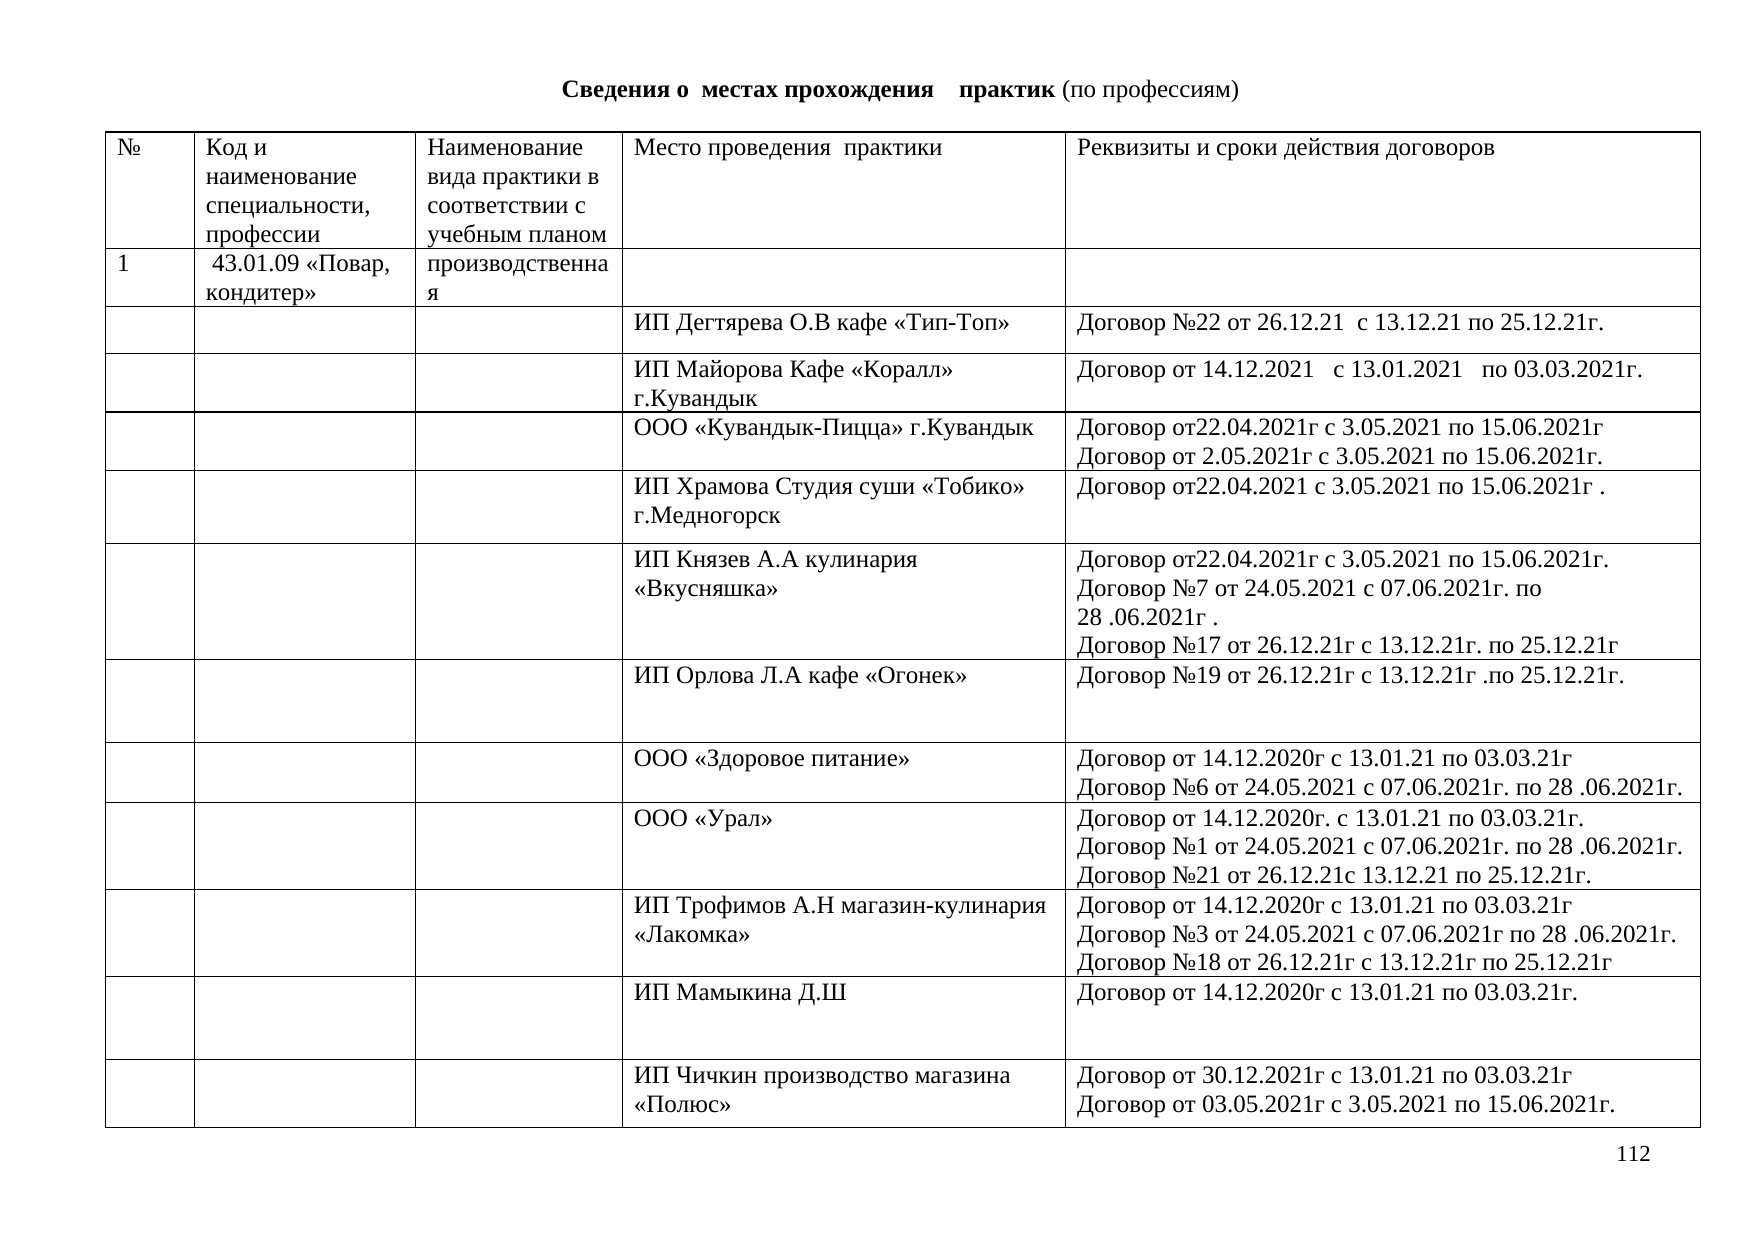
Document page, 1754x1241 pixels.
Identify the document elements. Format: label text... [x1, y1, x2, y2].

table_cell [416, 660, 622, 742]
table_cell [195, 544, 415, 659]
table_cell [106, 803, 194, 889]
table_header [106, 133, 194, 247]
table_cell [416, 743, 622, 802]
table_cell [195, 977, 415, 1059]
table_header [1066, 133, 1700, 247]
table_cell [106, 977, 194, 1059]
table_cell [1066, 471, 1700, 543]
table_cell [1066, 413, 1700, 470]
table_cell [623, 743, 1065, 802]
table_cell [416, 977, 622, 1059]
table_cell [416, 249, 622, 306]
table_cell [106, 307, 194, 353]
text Сведения о местах прохождения практик (по профессиям) [150, 74, 1651, 103]
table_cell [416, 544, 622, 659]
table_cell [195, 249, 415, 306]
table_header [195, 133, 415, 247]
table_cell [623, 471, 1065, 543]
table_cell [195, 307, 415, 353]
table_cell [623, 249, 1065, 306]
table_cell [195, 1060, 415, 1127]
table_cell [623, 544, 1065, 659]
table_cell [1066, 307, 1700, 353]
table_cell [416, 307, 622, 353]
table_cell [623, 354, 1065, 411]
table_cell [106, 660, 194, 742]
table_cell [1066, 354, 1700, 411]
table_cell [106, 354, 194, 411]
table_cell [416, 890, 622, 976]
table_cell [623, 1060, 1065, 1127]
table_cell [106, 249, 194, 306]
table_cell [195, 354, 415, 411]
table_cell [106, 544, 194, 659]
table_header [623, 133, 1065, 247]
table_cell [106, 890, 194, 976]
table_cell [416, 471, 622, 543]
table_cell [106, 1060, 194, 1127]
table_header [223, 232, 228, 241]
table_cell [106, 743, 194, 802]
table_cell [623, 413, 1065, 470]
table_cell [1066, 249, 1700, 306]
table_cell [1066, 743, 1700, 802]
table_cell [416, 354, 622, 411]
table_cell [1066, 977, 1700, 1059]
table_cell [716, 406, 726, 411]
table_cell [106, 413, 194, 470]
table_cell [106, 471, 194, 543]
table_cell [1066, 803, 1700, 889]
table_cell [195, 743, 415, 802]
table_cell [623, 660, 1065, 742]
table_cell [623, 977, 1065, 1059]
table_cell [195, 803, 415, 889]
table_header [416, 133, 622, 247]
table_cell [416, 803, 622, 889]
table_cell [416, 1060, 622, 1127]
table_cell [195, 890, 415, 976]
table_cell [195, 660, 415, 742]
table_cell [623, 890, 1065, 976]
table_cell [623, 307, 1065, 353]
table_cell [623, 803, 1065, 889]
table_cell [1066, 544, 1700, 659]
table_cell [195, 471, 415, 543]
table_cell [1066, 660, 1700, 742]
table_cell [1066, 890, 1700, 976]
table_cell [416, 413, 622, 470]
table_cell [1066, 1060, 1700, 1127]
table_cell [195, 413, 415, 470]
